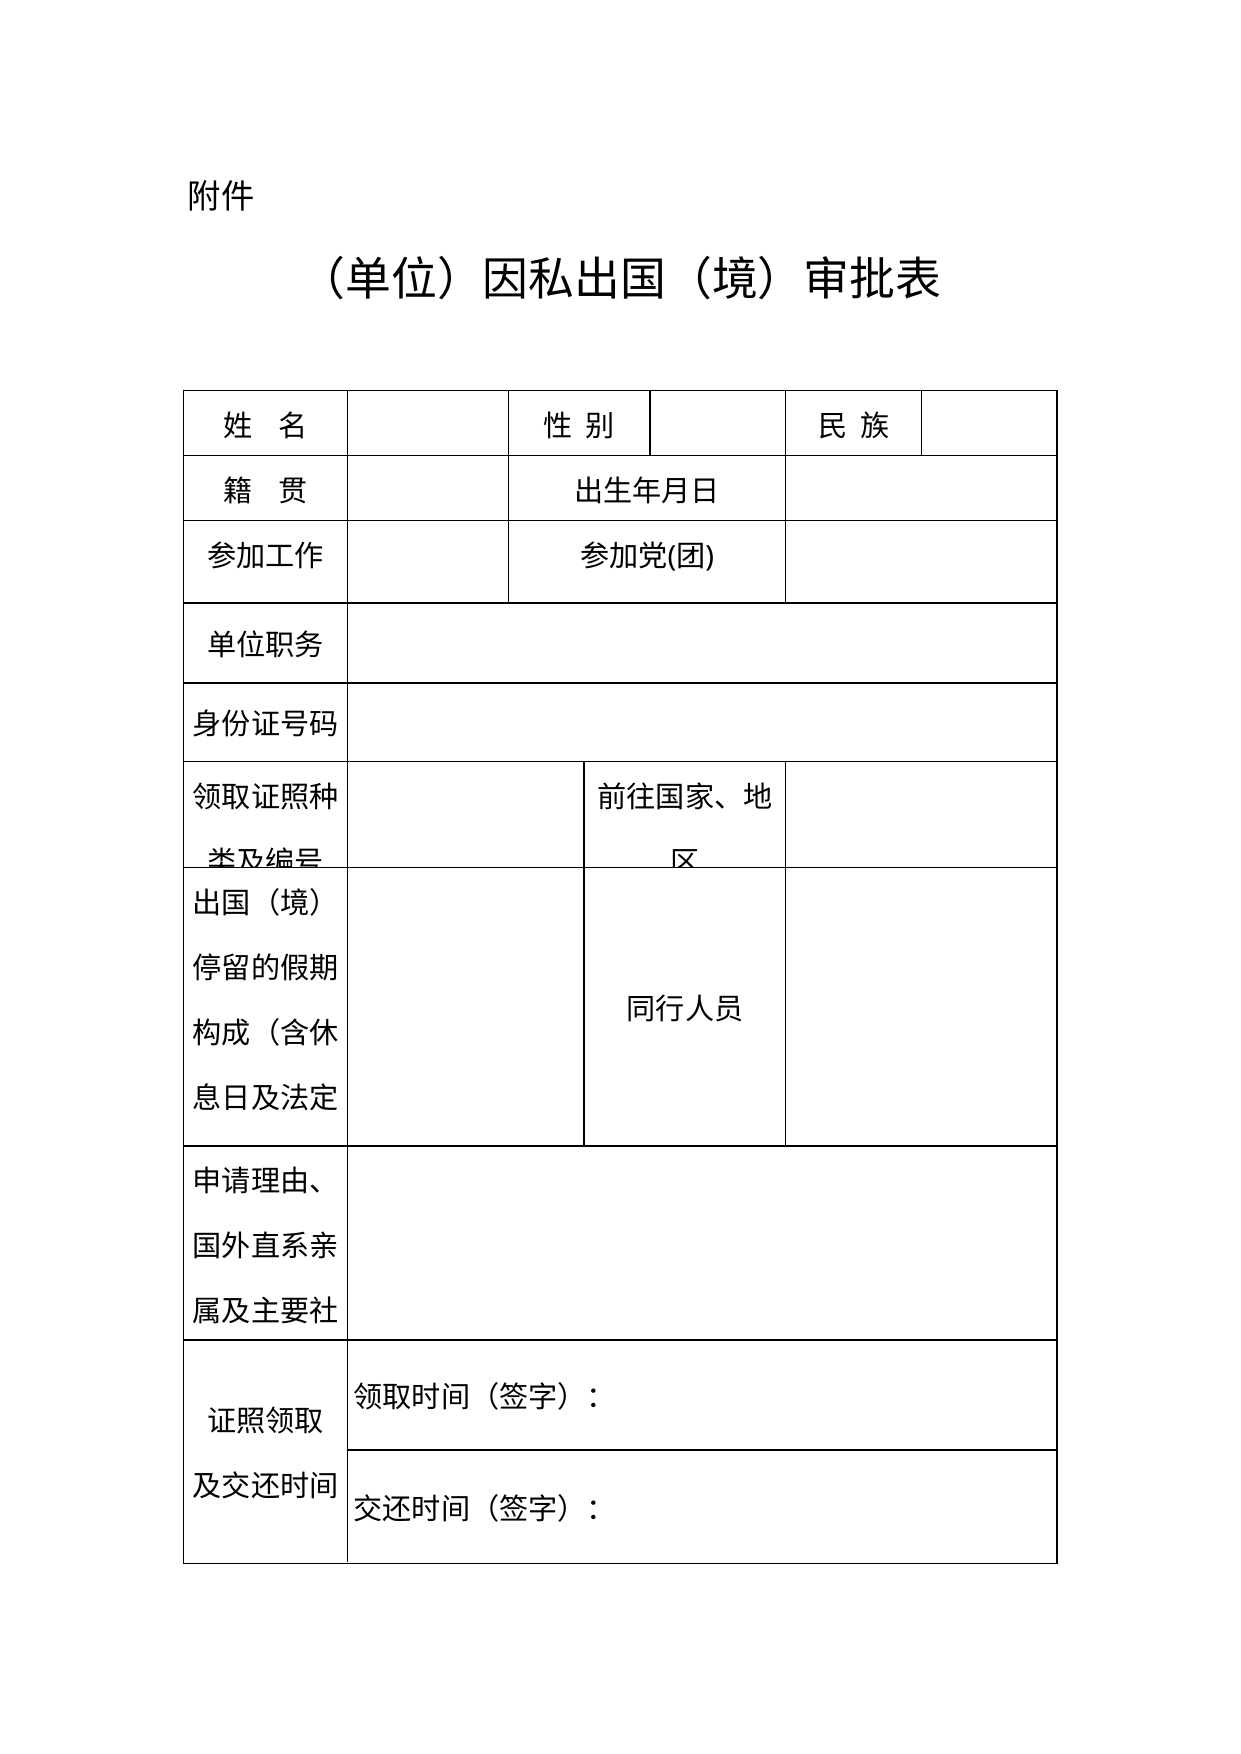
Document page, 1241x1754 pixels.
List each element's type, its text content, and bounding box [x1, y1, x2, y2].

table_cell 证照领取 及交还时间 [184, 1341, 347, 1562]
table_header [922, 391, 1056, 454]
table_cell 申请理由、国外直系亲属及主要社会关系情况 [184, 1147, 347, 1339]
table_cell [786, 521, 1056, 602]
table_cell 同行人员 [585, 868, 785, 1145]
table_cell 参加工作 时 间 [184, 521, 347, 602]
text （单位）因私出国（境）审批表 [187, 227, 1053, 324]
table_cell [348, 1147, 1056, 1339]
table_header [348, 391, 508, 454]
table_cell 参加党(团) 时 间 [509, 521, 785, 602]
table_cell 出生年月日 [509, 456, 785, 519]
table_cell [786, 762, 1056, 867]
table_cell [786, 456, 1056, 519]
table_cell [348, 456, 508, 519]
text 附件 [187, 162, 1053, 227]
table_cell [348, 604, 1056, 682]
table_cell [348, 684, 1056, 761]
table_cell [348, 868, 583, 1145]
table_cell [786, 868, 1056, 1145]
table_cell [348, 762, 583, 867]
table_cell 出国（境）停留的假期构成（含休息日及法定节假日天数、年休假天数） [184, 868, 347, 1145]
table_cell 领取时间（签字）： [348, 1341, 1056, 1449]
table_cell 前往国家、地区 [585, 762, 785, 867]
table_cell 领取证照种类及编号 [184, 762, 347, 867]
table_cell 单位职务 [184, 604, 347, 682]
table_cell 籍 贯 [184, 456, 347, 519]
table_cell 交还时间（签字）： [348, 1451, 1056, 1562]
table_header 民 族 [786, 391, 921, 454]
table_header [651, 391, 785, 454]
table_header 性 别 [509, 391, 649, 454]
table_header 姓 名 [184, 391, 347, 454]
table_cell 身份证号码 [184, 684, 347, 761]
table_cell [348, 521, 508, 602]
